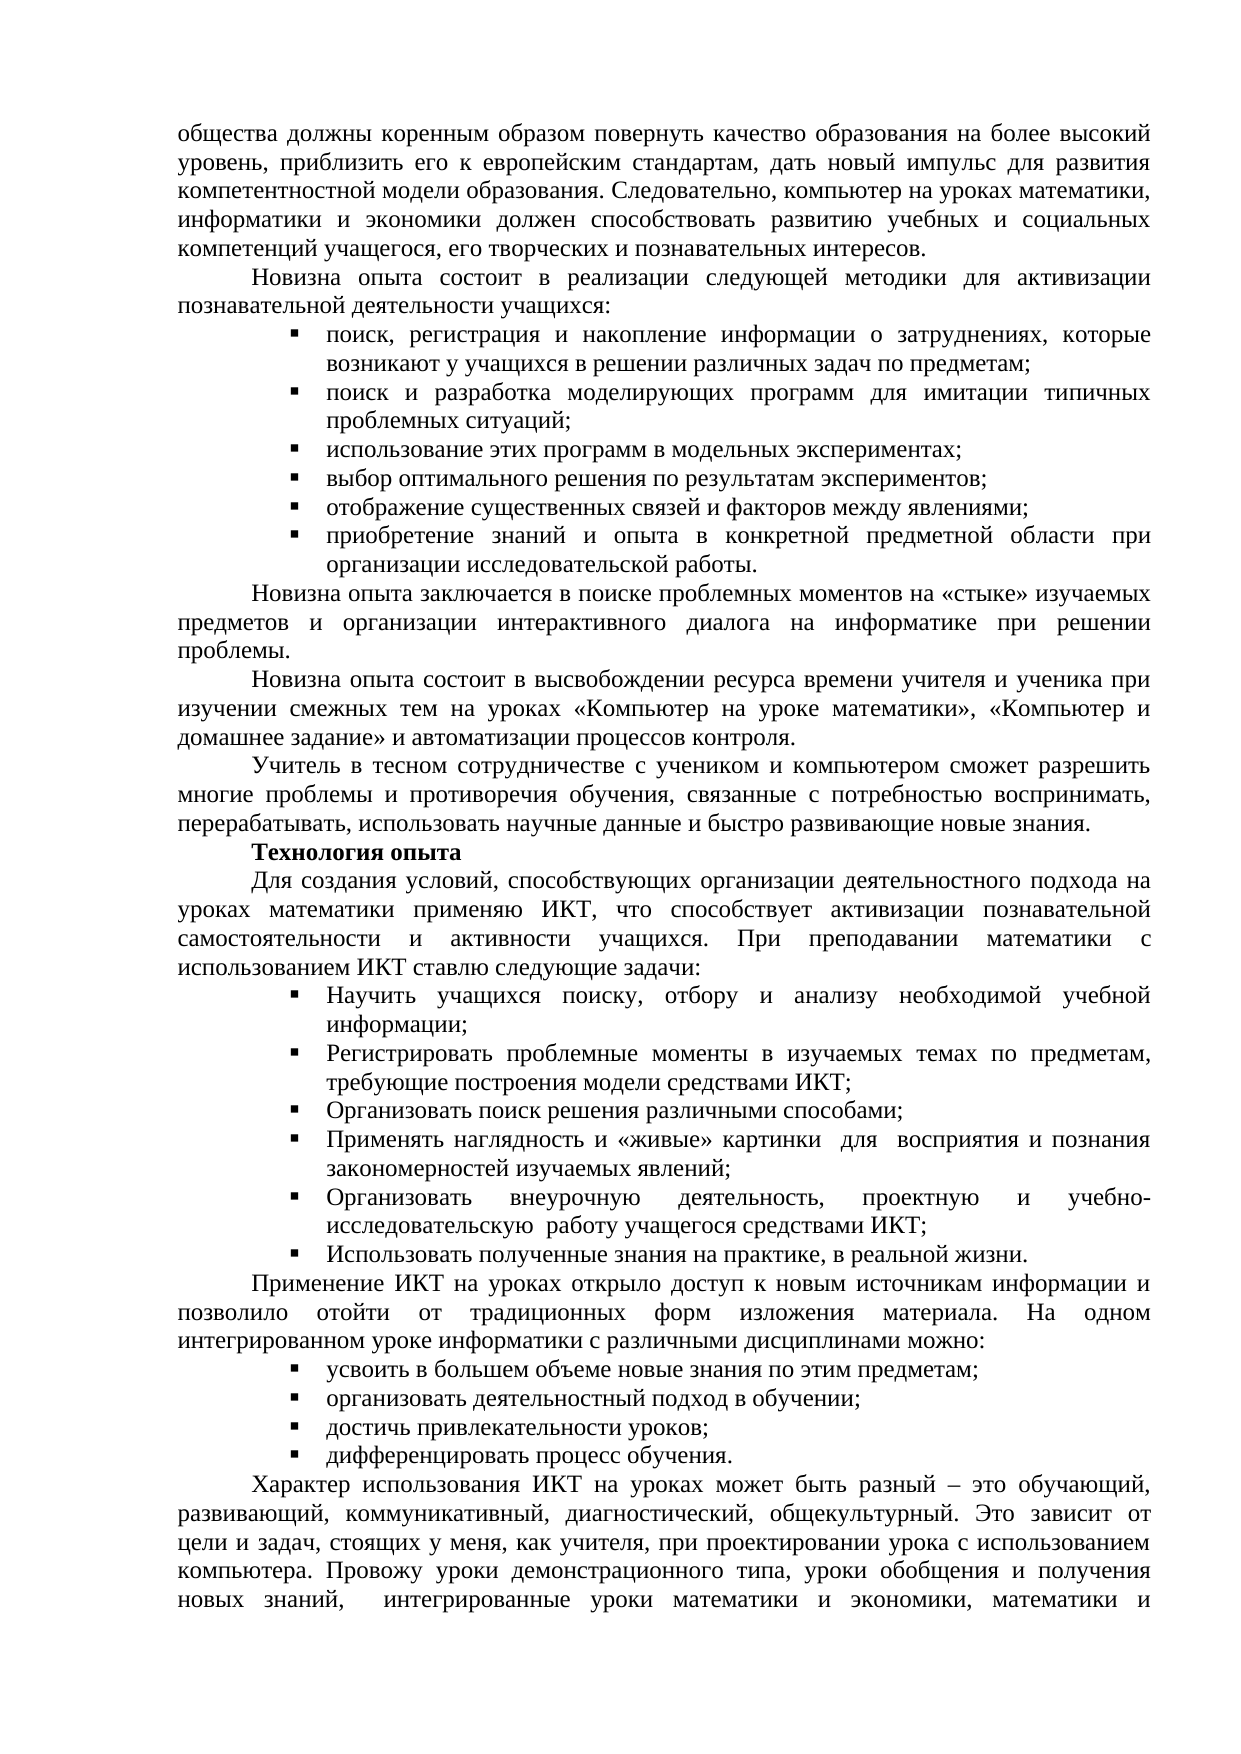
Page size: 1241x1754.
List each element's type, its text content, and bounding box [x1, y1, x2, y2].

list организовать деятельностный подход в обучении; [288, 1383, 1152, 1412]
text Новизна опыта состоит в высвобождении ресурса времени учителя и ученика при изучении смежных тем на уроках «Компьютер на уроке математики», «Компьютер и домашнее задание» и автоматизации процессов контроля. [177, 664, 1152, 751]
list поиск, регистрация и накопление информации о затруднениях, которые возникают у учащихся в решении различных задач по предметам; [288, 319, 1152, 377]
text Новизна опыта состоит в реализации следующей методики для активизации познавательной деятельности учащихся: [177, 262, 1152, 319]
list Регистрировать проблемные моменты в изучаемых темах по предметам, требующие построения модели средствами ИКТ; [288, 1038, 1152, 1096]
list поиск и разработка моделирующих программ для имитации типичных проблемных ситуаций; [288, 377, 1152, 434]
list Организовать поиск решения различными способами; [288, 1096, 1152, 1124]
text Технология опыта [177, 837, 1152, 866]
list использование этих программ в модельных экспериментах; [288, 434, 1152, 463]
text Для создания условий, способствующих организации деятельностного подхода на уроках математики применяю ИКТ, что способствует активизации познавательной самостоятельности и активности учащихся. При преподавании математики с использованием ИКТ ставлю следующие задачи: [177, 866, 1152, 981]
text Учитель в тесном сотрудничестве с учеником и компьютером сможет разрешить многие проблемы и противоречия обучения, связанные с потребностью воспринимать, перерабатывать, использовать научные данные и быстро развивающие новые знания. [177, 751, 1152, 837]
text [177, 118, 1152, 262]
list дифференцировать процесс обучения. [288, 1441, 1152, 1469]
list Научить учащихся поиску, отбору и анализу необходимой учебной информации; [288, 981, 1152, 1038]
list отображение существенных связей и факторов между явлениями; [288, 492, 1152, 521]
list приобретение знаний и опыта в конкретной предметной области при организации исследовательской работы. [288, 521, 1152, 578]
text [177, 1469, 1152, 1613]
list Применять наглядность и «живые» картинки для восприятия и познания закономерностей изучаемых явлений; [288, 1124, 1152, 1182]
list Организовать внеурочную деятельность, проектную и учебно-исследовательскую работу учащегося средствами ИКТ; [288, 1182, 1152, 1239]
text Применение ИКТ на уроках открыло доступ к новым источникам информации и позволило отойти от традиционных форм изложения материала. На одном интегрированном уроке информатики с различными дисциплинами можно: [177, 1268, 1152, 1354]
text Новизна опыта заключается в поиске проблемных моментов на «стыке» изучаемых предметов и организации интерактивного диалога на информатике при решении проблемы. [177, 578, 1152, 664]
list выбор оптимального решения по результатам экспериментов; [288, 463, 1152, 492]
list Использовать полученные знания на практике, в реальной жизни. [288, 1239, 1152, 1268]
list усвоить в большем объеме новые знания по этим предметам; [288, 1354, 1152, 1383]
list достичь привлекательности уроков; [288, 1412, 1152, 1441]
